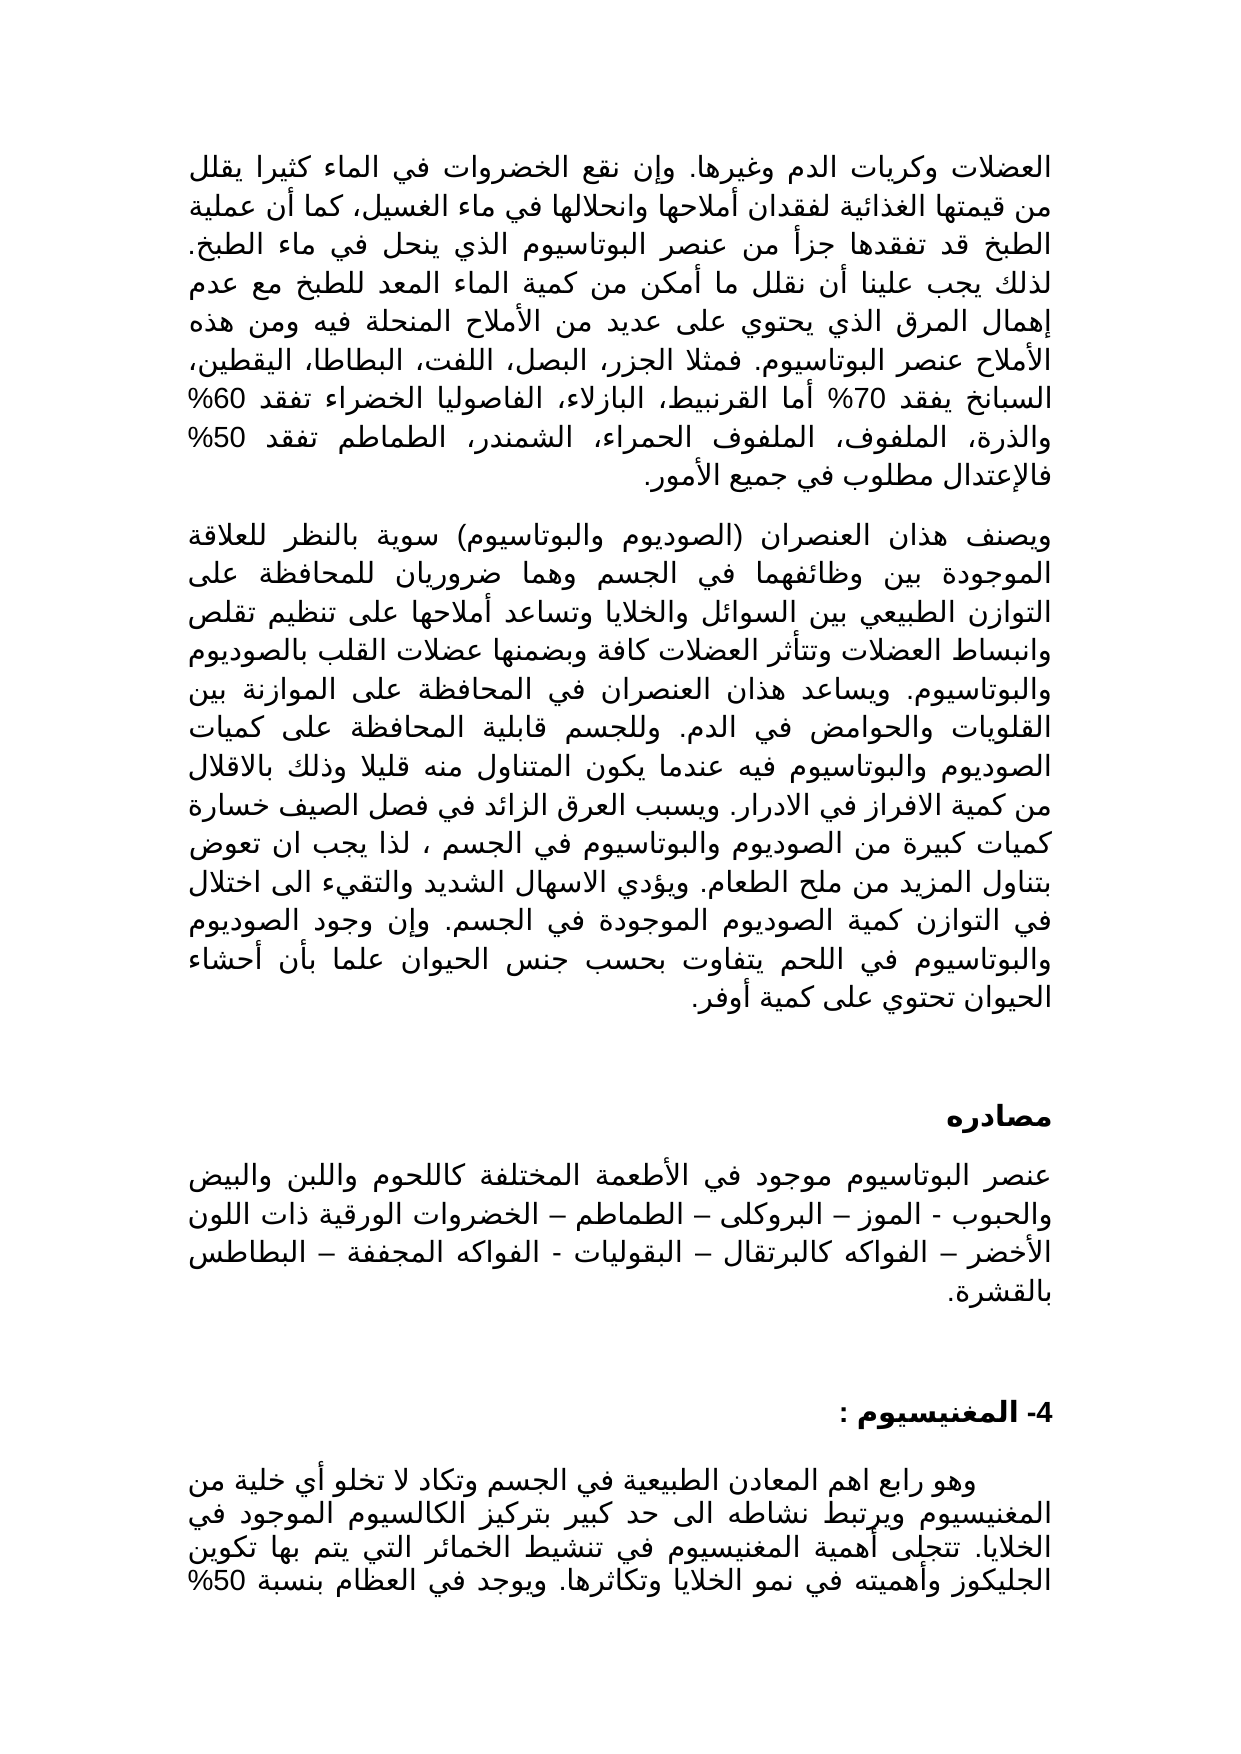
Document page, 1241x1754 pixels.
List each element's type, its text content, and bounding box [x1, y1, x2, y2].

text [187, 1463, 1053, 1597]
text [187, 150, 1053, 492]
text عنصر البوتاسيوم موجود في الأطعمة المختلفة كاللحوم واللبن والبيض والحبوب - الموز – البروكلى – الطماطم – الخضروات الورقية ذات اللون الأخضر – الفواكه كالبرتقال – البقوليات - الفواكه المجففة – البطاطس بالقشرة. [187, 1158, 1053, 1307]
text ويصنف هذان العنصران (الصوديوم والبوتاسيوم) سوية بالنظر للعلاقة الموجودة بين وظائفهما في الجسم وهما ضروريان للمحافظة على التوازن الطبيعي بين السوائل والخلايا وتساعد أملاحها على تنظيم تقلص وانبساط العضلات وتتأثر العضلات كافة وبضمنها عضلات القلب بالصوديوم والبوتاسيوم. ويساعد هذان العنصران في المحافظة على الموازنة بين القلويات والحوامض في الدم. وللجسم قابلية المحافظة على كميات الصوديوم والبوتاسيوم فيه عندما يكون المتناول منه قليلا وذلك بالاقلال من كمية الافراز في الادرار. ويسبب العرق الزائد في فصل الصيف خسارة كميات كبيرة من الصوديوم والبوتاسيوم في الجسم ، لذا يجب ان تعوض بتناول المزيد من ملح الطعام. ويؤدي الاسهال الشديد والتقيء الى اختلال في التوازن كمية الصوديوم الموجودة في الجسم. وإن وجود الصوديوم والبوتاسيوم في اللحم يتفاوت بحسب جنس الحيوان علما بأن أحشاء الحيوان تحتوي على كمية أوفر. [187, 518, 1053, 1014]
text مصادره [187, 1099, 1053, 1132]
text 4- المغنيسيوم : [187, 1395, 1053, 1429]
